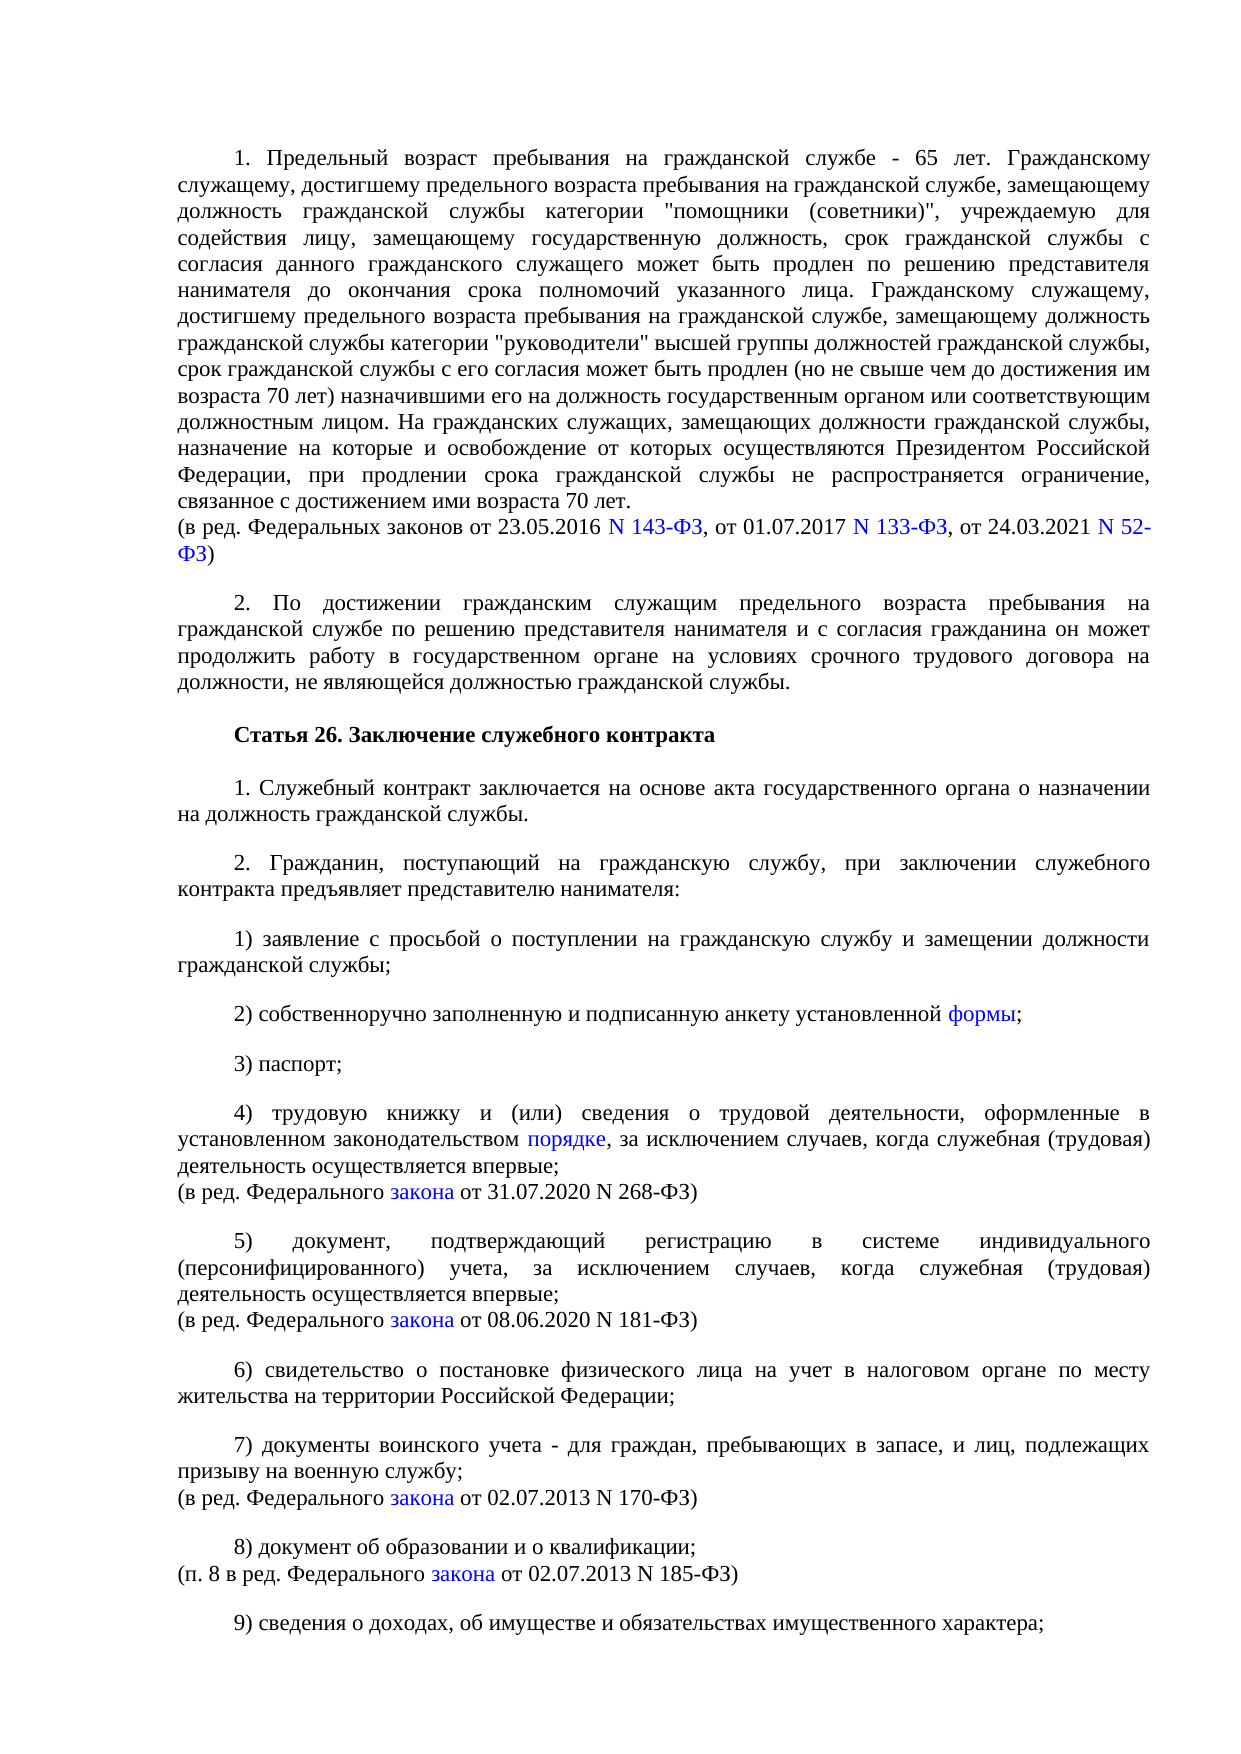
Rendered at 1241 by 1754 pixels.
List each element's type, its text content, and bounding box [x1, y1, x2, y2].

text 2. Гражданин, поступающий на гражданскую службу, при заключении служебного контракта предъявляет представителю нанимателя: [177, 849, 1152, 902]
text (в ред. Федеральных законов от 23.05.2016 N 143-ФЗ, от 01.07.2017 N 133-ФЗ, от 24.03.2021 N 52-ФЗ) [177, 513, 1152, 566]
text 5) документ, подтверждающий регистрацию в системе индивидуального (персонифицированного) учета, за исключением случаев, когда служебная (трудовая) деятельность осуществляется впервые; [177, 1227, 1152, 1306]
text 8) документ об образовании и о квалификации; [177, 1533, 1152, 1559]
text 1. Предельный возраст пребывания на гражданской службе - 65 лет. Гражданскому служащему, достигшему предельного возраста пребывания на гражданской службе, замещающему должность гражданской службы категории "помощники (советники)", учреждаемую для содействия лицу, замещающему государственную должность, срок гражданской службы с согласия данного гражданского служащего может быть продлен по решению представителя нанимателя до окончания срока полномочий указанного лица. Гражданскому служащему, достигшему предельного возраста пребывания на гражданской службе, замещающему должность гражданской службы категории "руководители" высшей группы должностей гражданской службы, срок гражданской службы с его согласия может быть продлен (но не свыше чем до достижения им возраста 70 лет) назначившими его на должность государственным органом или соответствующим должностным лицом. На гражданских служащих, замещающих должности гражданской службы, назначение на которые и освобождение от которых осуществляются Президентом Российской Федерации, при продлении срока гражданской службы не распространяется ограничение, связанное с достижением ими возраста 70 лет. [177, 144, 1152, 513]
title Статья 26. Заключение служебного контракта [177, 721, 1152, 747]
text 9) сведения о доходах, об имуществе и обязательствах имущественного характера; [177, 1609, 1152, 1635]
text 3) паспорт; [177, 1050, 1152, 1076]
text 6) свидетельство о постановке физического лица на учет в налоговом органе по месту жительства на территории Российской Федерации; [177, 1356, 1152, 1408]
text (в ред. Федерального закона от 31.07.2020 N 268-ФЗ) [177, 1178, 1152, 1204]
text (в ред. Федерального закона от 08.06.2020 N 181-ФЗ) [177, 1306, 1152, 1333]
text 7) документы воинского учета - для граждан, пребывающих в запасе, и лиц, подлежащих призыву на военную службу; [177, 1431, 1152, 1484]
text 1. Служебный контракт заключается на основе акта государственного органа о назначении на должность гражданской службы. [177, 773, 1152, 826]
text 2) собственноручно заполненную и подписанную анкету установленной формы; [177, 1000, 1152, 1027]
text 4) трудовую книжку и (или) сведения о трудовой деятельности, оформленные в установленном законодательством порядке, за исключением случаев, когда служебная (трудовая) деятельность осуществляется впервые; [177, 1099, 1152, 1178]
text (в ред. Федерального закона от 02.07.2013 N 170-ФЗ) [177, 1484, 1152, 1510]
text 1) заявление с просьбой о поступлении на гражданскую службу и замещении должности гражданской службы; [177, 925, 1152, 977]
text 2. По достижении гражданским служащим предельного возраста пребывания на гражданской службе по решению представителя нанимателя и с согласия гражданина он может продолжить работу в государственном органе на условиях срочного трудового договора на должности, не являющейся должностью гражданской службы. [177, 589, 1152, 694]
text (п. 8 в ред. Федерального закона от 02.07.2013 N 185-ФЗ) [177, 1559, 1152, 1586]
